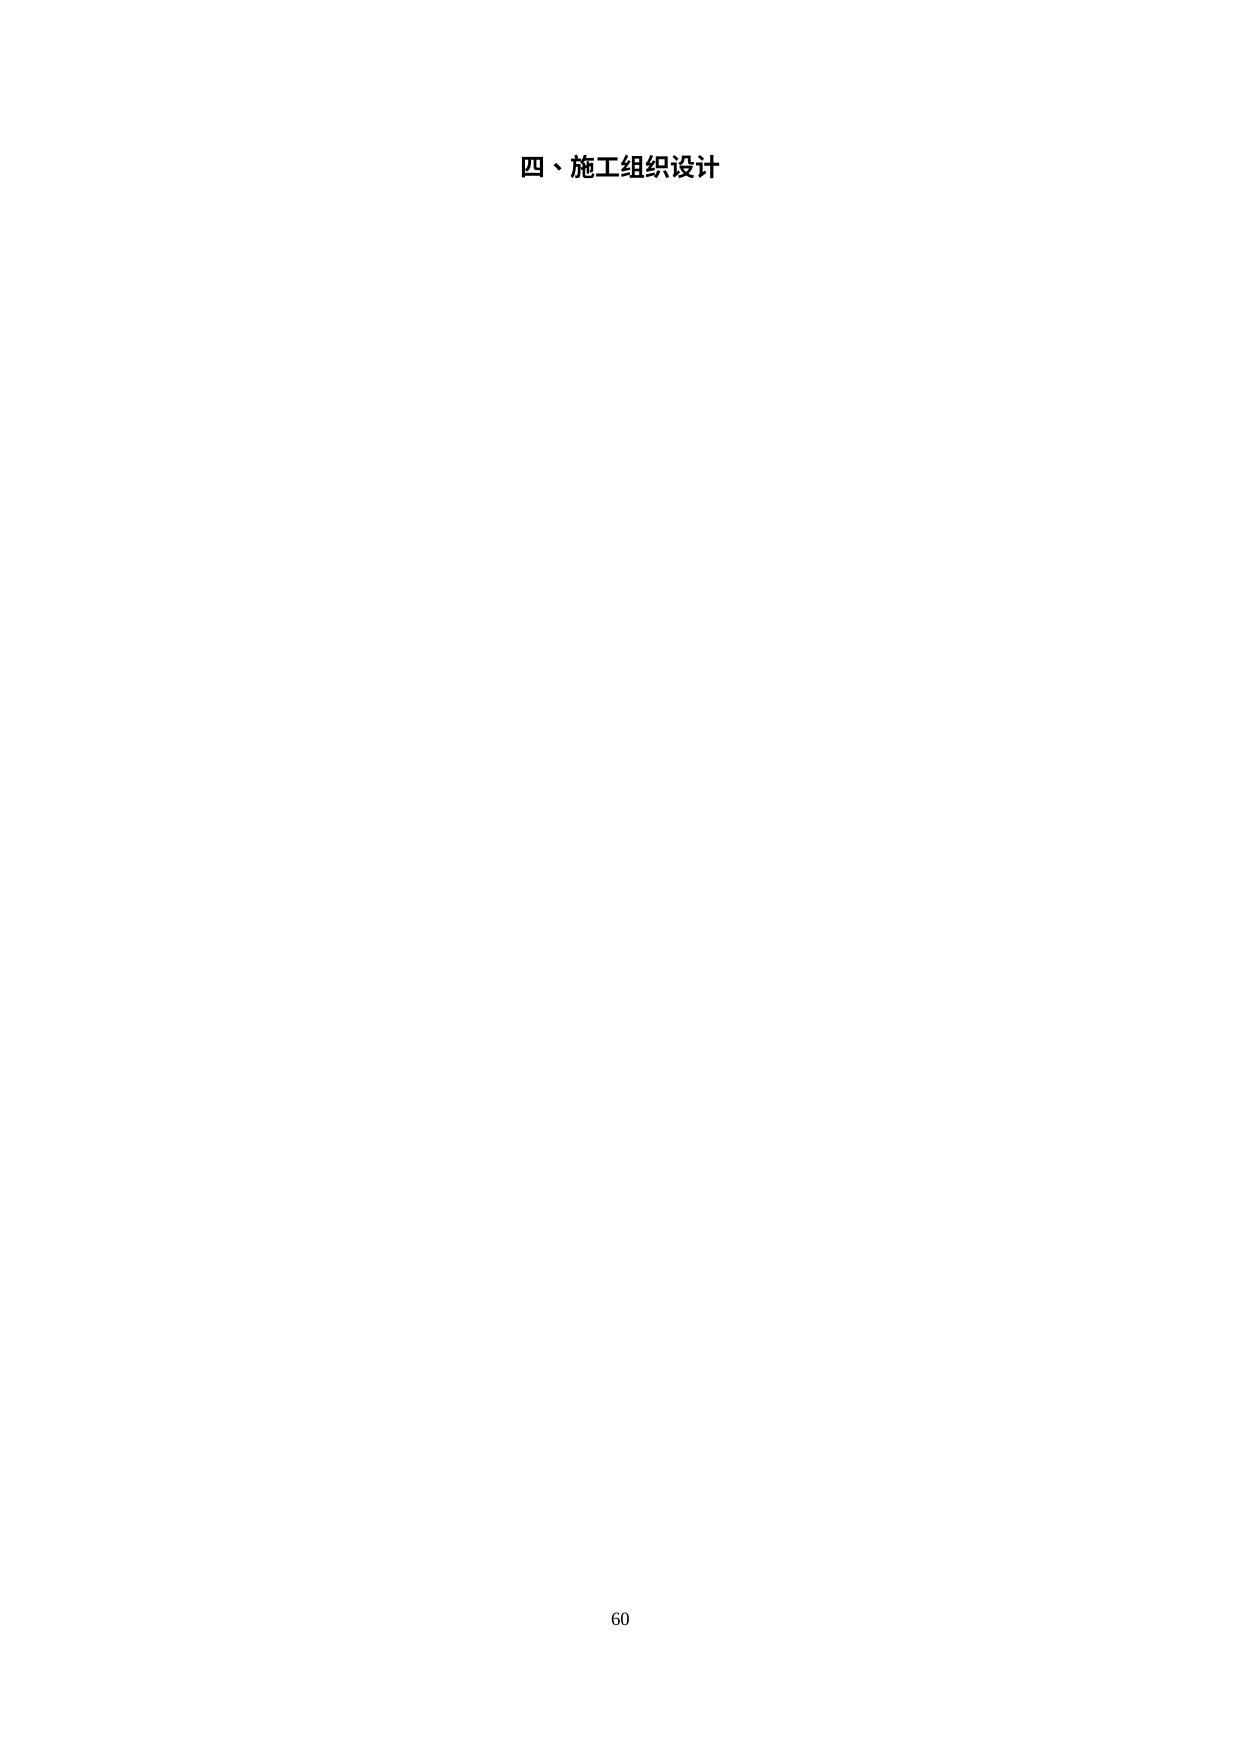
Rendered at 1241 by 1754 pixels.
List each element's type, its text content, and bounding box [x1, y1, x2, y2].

list 四、施工组织设计 [118, 148, 1122, 184]
